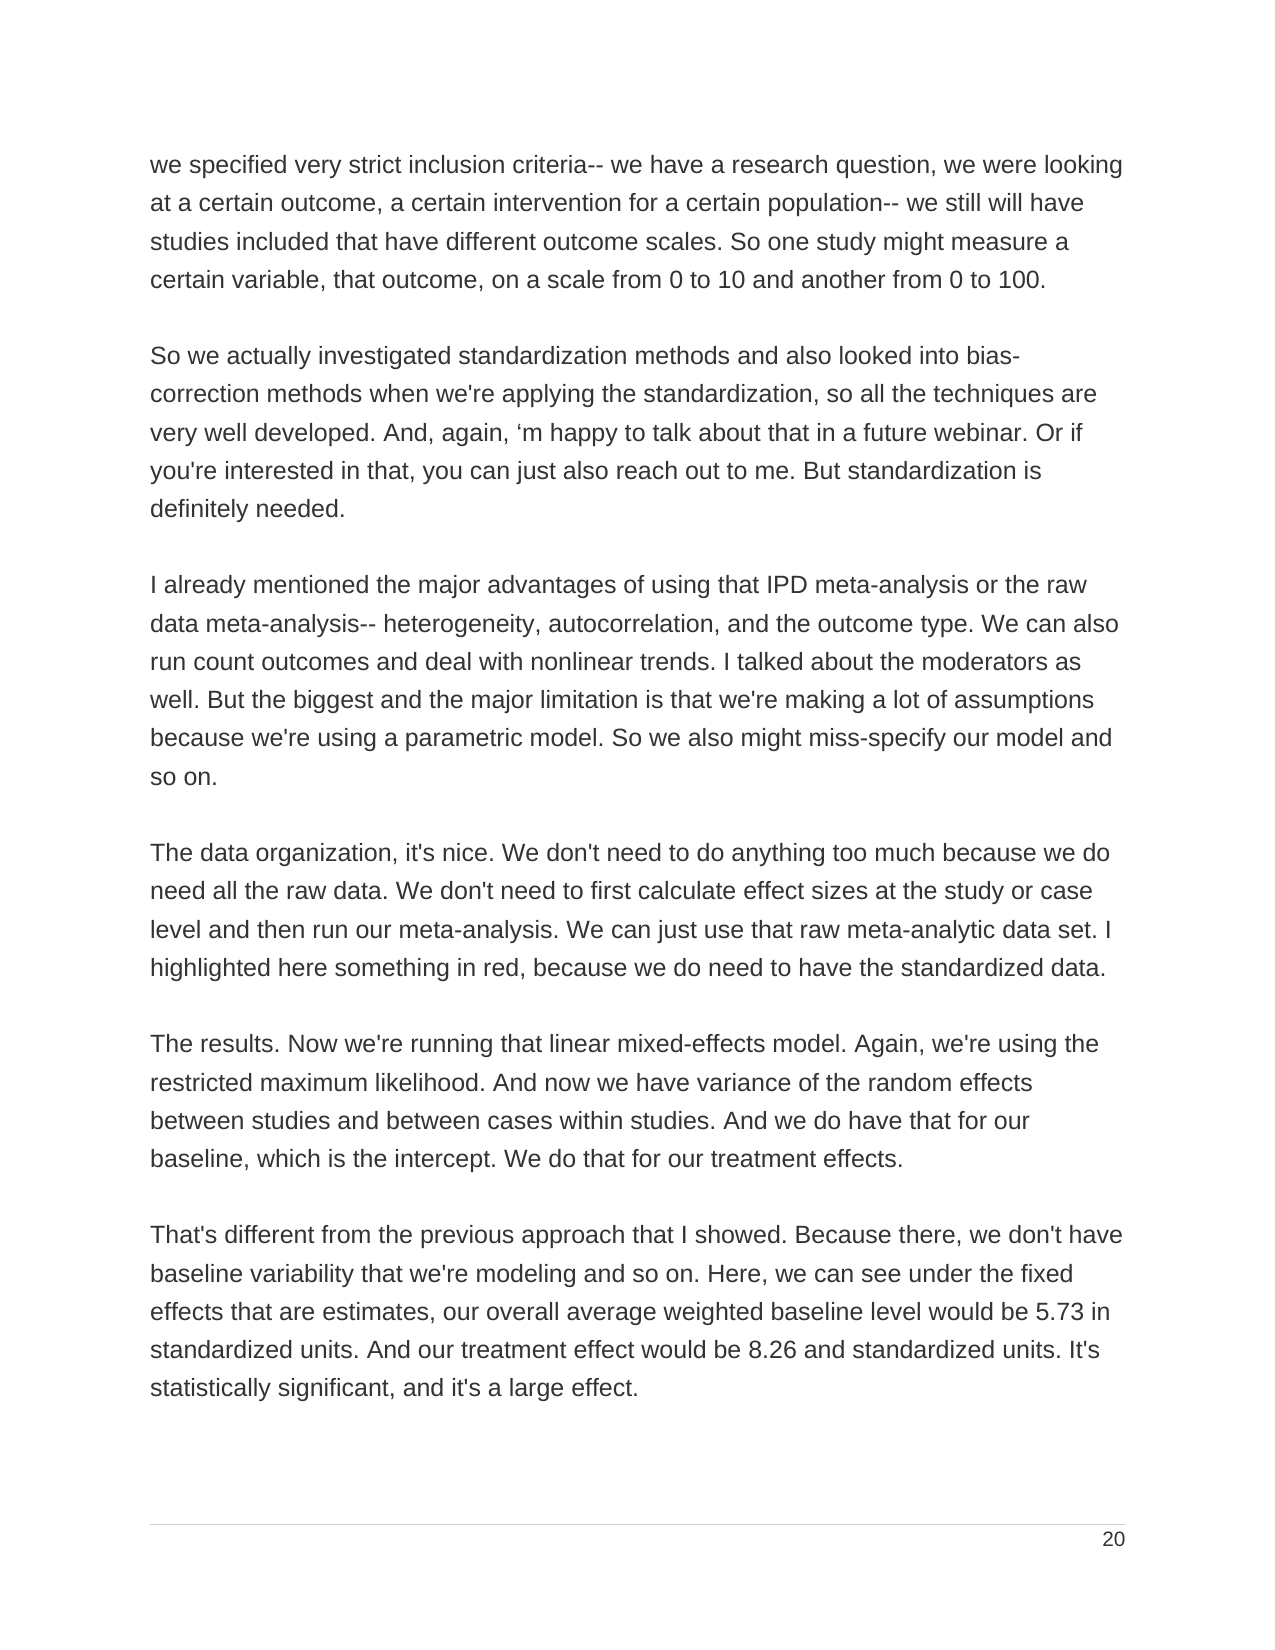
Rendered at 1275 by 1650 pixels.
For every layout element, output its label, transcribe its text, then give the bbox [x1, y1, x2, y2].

text The results. Now we're running that linear mixed-effects model. Again, we're using the restricted maximum likelihood. And now we have variance of the random effects between studies and between cases within studies. And we do have that for our baseline, which is the intercept. We do that for our treatment effects. [150, 1029, 1125, 1173]
text The data organization, it's nice. We don't need to do anything too much because we do need all the raw data. We don't need to first calculate effect sizes at the study or case level and then run our meta-analysis. We can just use that raw meta-analytic data set. I highlighted here something in red, because we do need to have the standardized data. [150, 838, 1125, 982]
text I already mentioned the major advantages of using that IPD meta-analysis or the raw data meta-analysis-- heterogeneity, autocorrelation, and the outcome type. We can also run count outcomes and deal with nonlinear trends. I talked about the moderators as well. But the biggest and the major limitation is that we're making a lot of assumptions because we're using a parametric model. So we also might miss-specify our model and so on. [150, 571, 1125, 790]
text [150, 150, 1125, 293]
text So we actually investigated standardization methods and also looked into bias-correction methods when we're applying the standardization, so all the techniques are very well developed. And, again, ‘m happy to talk about that in a future webinar. Or if you're interested in that, you can just also reach out to me. But standardization is definitely needed. [150, 341, 1125, 523]
text That's different from the previous approach that I showed. Because there, we don't have baseline variability that we're modeling and so on. Here, we can see under the fixed effects that are estimates, our overall average weighted baseline level would be 5.73 in standardized units. And our treatment effect would be 8.26 and standardized units. It's statistically significant, and it's a large effect. [150, 1220, 1125, 1402]
